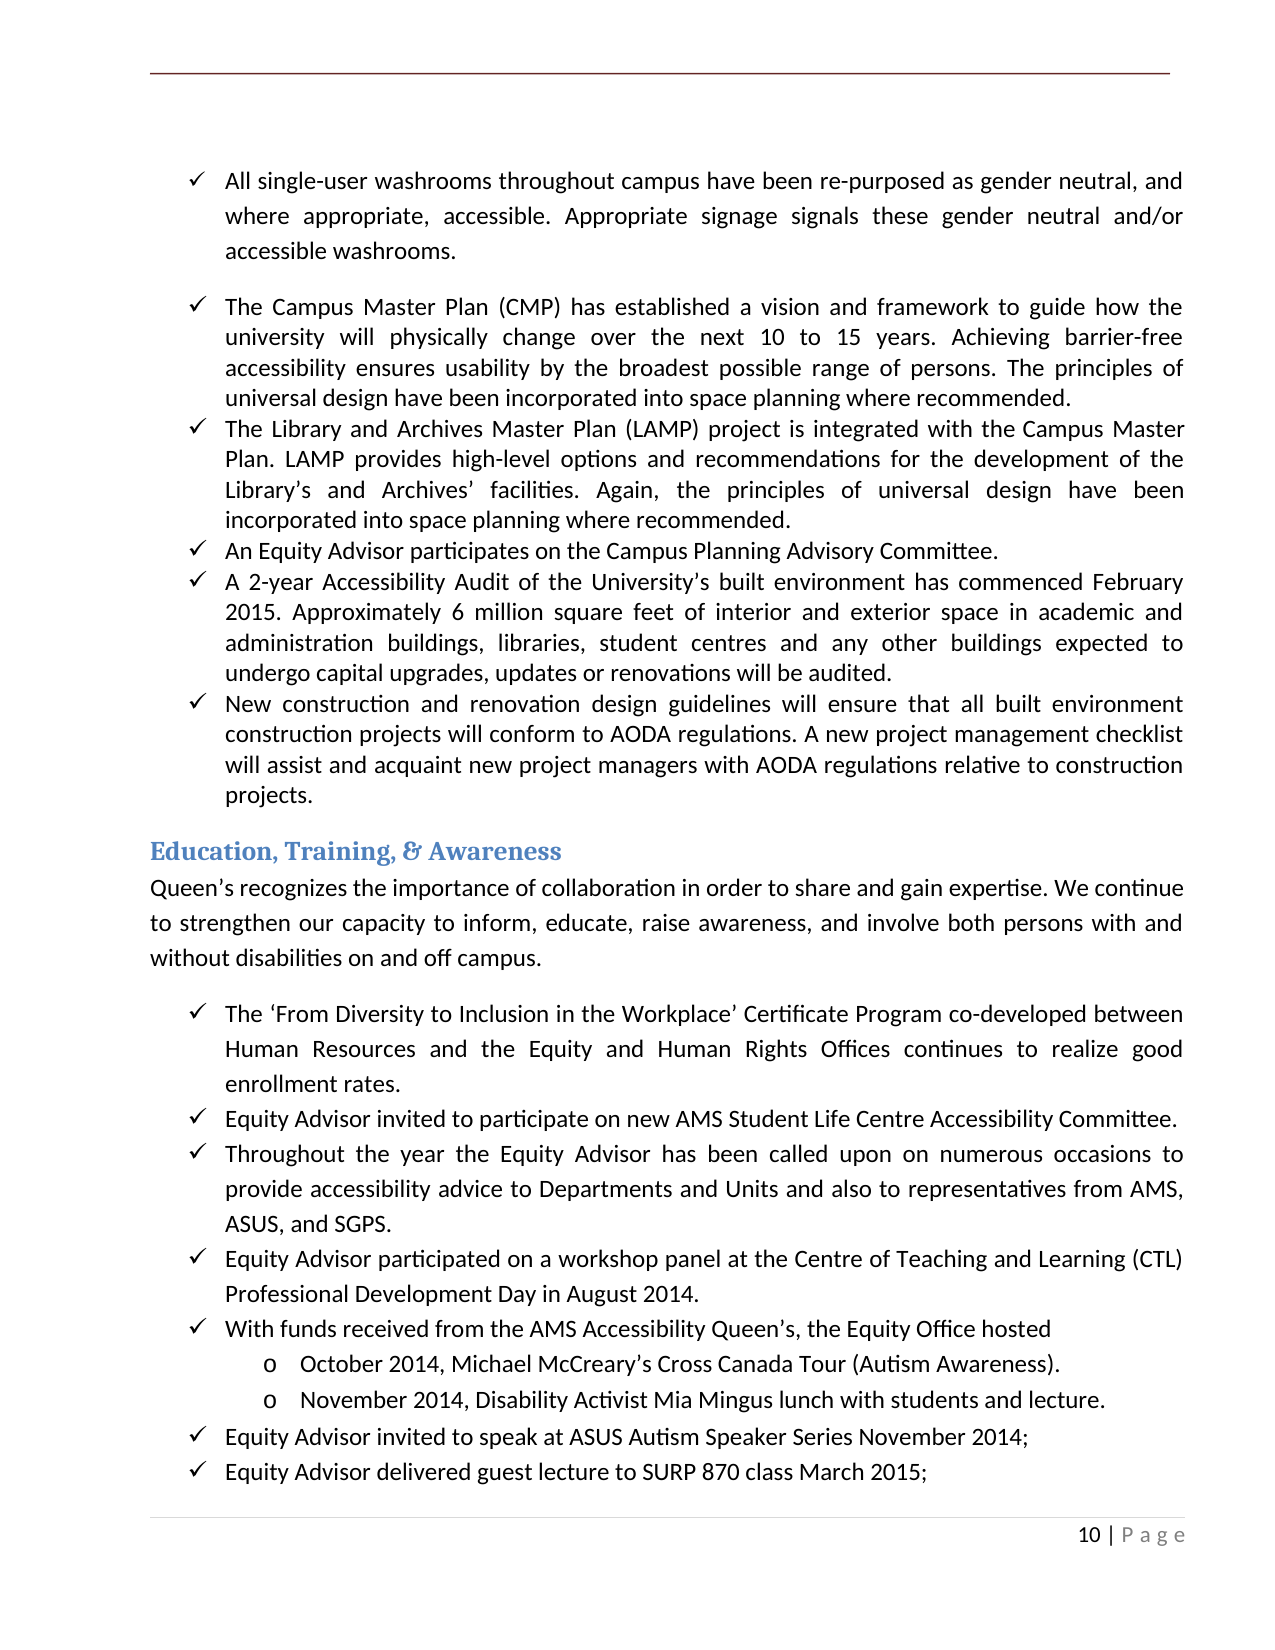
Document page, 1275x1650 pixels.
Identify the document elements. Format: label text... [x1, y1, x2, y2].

list Equity Advisor invited to participate on new AMS Student Life Centre Accessibility Committee. [187, 1334, 1185, 1365]
list All single-user washrooms throughout campus have been re-purposed as gender neutral, and where appropriate, accessible. Appropriate signage signals these gender neutral and/or accessible washrooms. [187, 397, 1185, 497]
text Queen’s recognizes the importance of collaboration in order to share and gain expertise. We continue to strengthen our capacity to inform, educate, raise awareness, and involve both persons with and without disabilities on and off campus. [150, 1104, 1185, 1204]
list Throughout the year the Equity Advisor has been called upon on numerous occasions to provide accessibility advice to Departments and Units and also to representatives from AMS, ASUS, and SGPS. [187, 1369, 1185, 1470]
list New construction and renovation design guidelines will ensure that all built environment construction projects will conform to AODA regulations. A new project management checklist will assist and acquaint new project managers with AODA regulations relative to construction projects. [187, 919, 1185, 1041]
list The Library and Archives Master Plan (LAMP) project is integrated with the Campus Master Plan. LAMP provides high-level options and recommendations for the development of the Library’s and Archives’ facilities. Again, the principles of universal design have been incorporated into space planning where recommended. [187, 645, 1185, 767]
subtitle Education, Training, & Awareness [150, 1068, 1185, 1099]
text Queen’s is committed to greater accessibility into, out of, and around our facilities. Although the new amendments to the Ontario Building Code concerning accessibility do not come into force until 2015, and the Design of Public Space requirements do not come into force until 2016, Queen’s is already incorporating these amendments and requirements for its newly constructed or significantly renovated spaces, premises, and facilities. [150, 201, 1185, 371]
list The Campus Master Plan (CMP) has established a vision and framework to guide how the university will physically change over the next 10 to 15 years. Achieving barrier-free accessibility ensures usability by the broadest possible range of persons. The principles of universal design have been incorporated into space planning where recommended. [187, 523, 1185, 645]
list An Equity Advisor participates on the Campus Planning Advisory Committee. [187, 767, 1185, 797]
list A 2-year Accessibility Audit of the University’s built environment has commenced February 2015. Approximately 6 million square feet of interior and exterior space in academic and administration buildings, libraries, student centres and any other buildings expected to undergo capital upgrades, updates or renovations will be audited. [187, 797, 1185, 919]
subtitle Design of Public Space and the Built Environment [150, 165, 1185, 196]
list The ‘From Diversity to Inclusion in the Workplace’ Certificate Program co-developed between Human Resources and the Equity and Human Rights Offices continues to realize good enrollment rates. [187, 1229, 1185, 1330]
